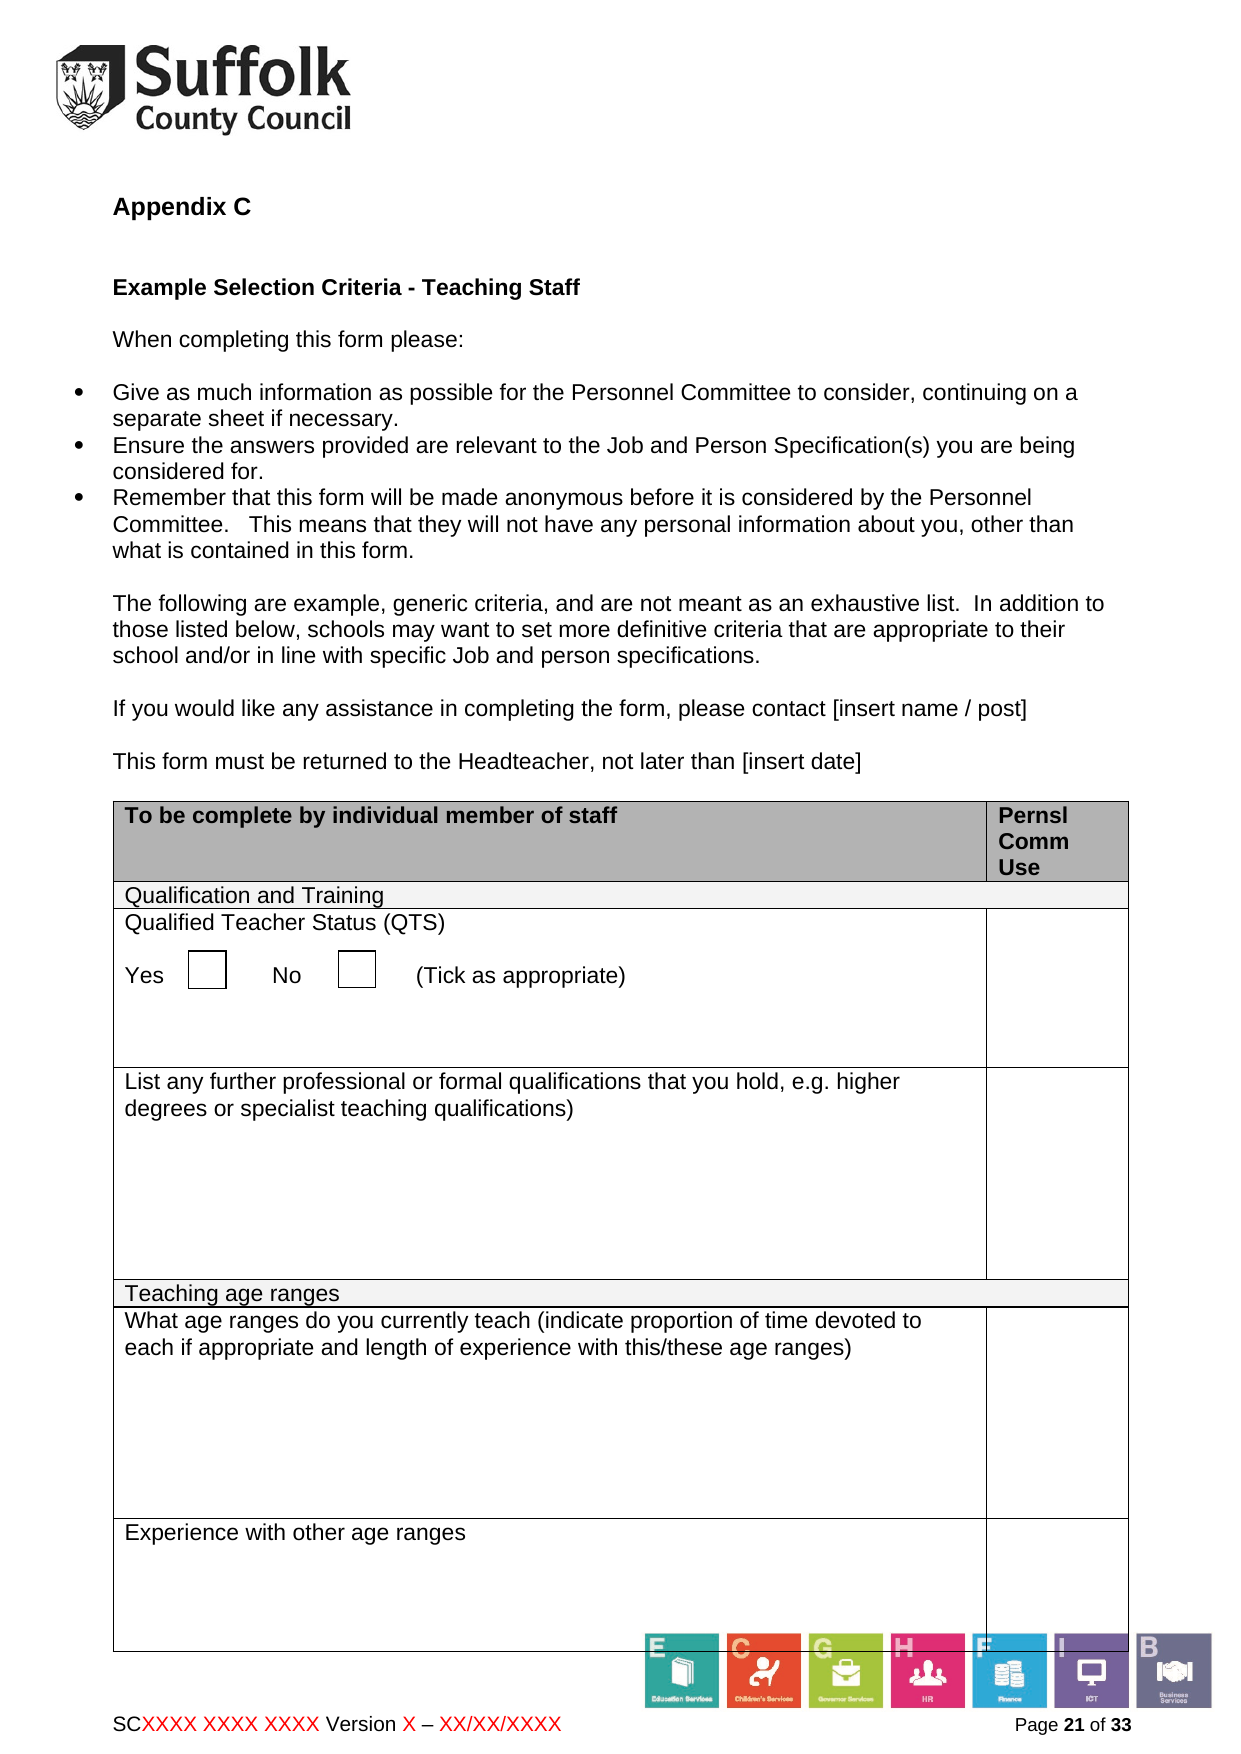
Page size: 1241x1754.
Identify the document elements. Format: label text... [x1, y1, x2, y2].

table_cell Teaching age ranges [114, 1280, 1128, 1306]
list Give as much information as possible for the Personnel Committee to consider, continuing on a separate sheet if necessary. [75, 379, 1128, 432]
list Remember that this form will be made anonymous before it is considered by the Personnel Committee. This means that they will not have any personal information about you, other than what is contained in this form. [75, 484, 1128, 563]
picture [638, 1628, 1216, 1712]
table_cell [987, 1068, 1128, 1279]
text Appendix C [112, 192, 1128, 221]
text Example Selection Criteria - Teaching Staff [112, 273, 1128, 300]
table_header Pernsl Comm Use [987, 802, 1128, 881]
table_cell [987, 1308, 1128, 1518]
text This form must be returned to the Headteacher, not later than [insert date] [112, 748, 1128, 774]
picture [56, 45, 351, 136]
table_cell Qualification and Training [114, 882, 1128, 908]
table_header To be complete by individual member of staff [114, 802, 986, 881]
table_cell What age ranges do you currently teach (indicate proportion of time devoted to each if appropriate and length of experience with this/these age ranges) [114, 1308, 986, 1518]
table_cell [987, 909, 1128, 1067]
text The following are example, generic criteria, and are not meant as an exhaustive list. In addition to those listed below, schools may want to set more definitive criteria that are appropriate to their school and/or in line with specific Job and person specifications. [112, 590, 1128, 669]
text When completing this form please: [112, 326, 1128, 352]
table_cell List any further professional or formal qualifications that you hold, e.g. higher degrees or specialist teaching qualifications) [114, 1068, 986, 1279]
table_cell Qualified Teacher Status (QTS) Yes No (Tick as appropriate) [114, 909, 986, 1067]
list Ensure the answers provided are relevant to the Job and Person Specification(s) you are being considered for. [75, 432, 1128, 484]
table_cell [114, 1519, 986, 1651]
table_cell [987, 1519, 1128, 1651]
text If you would like any assistance in completing the form, please contact [insert name / post] [112, 695, 1128, 721]
